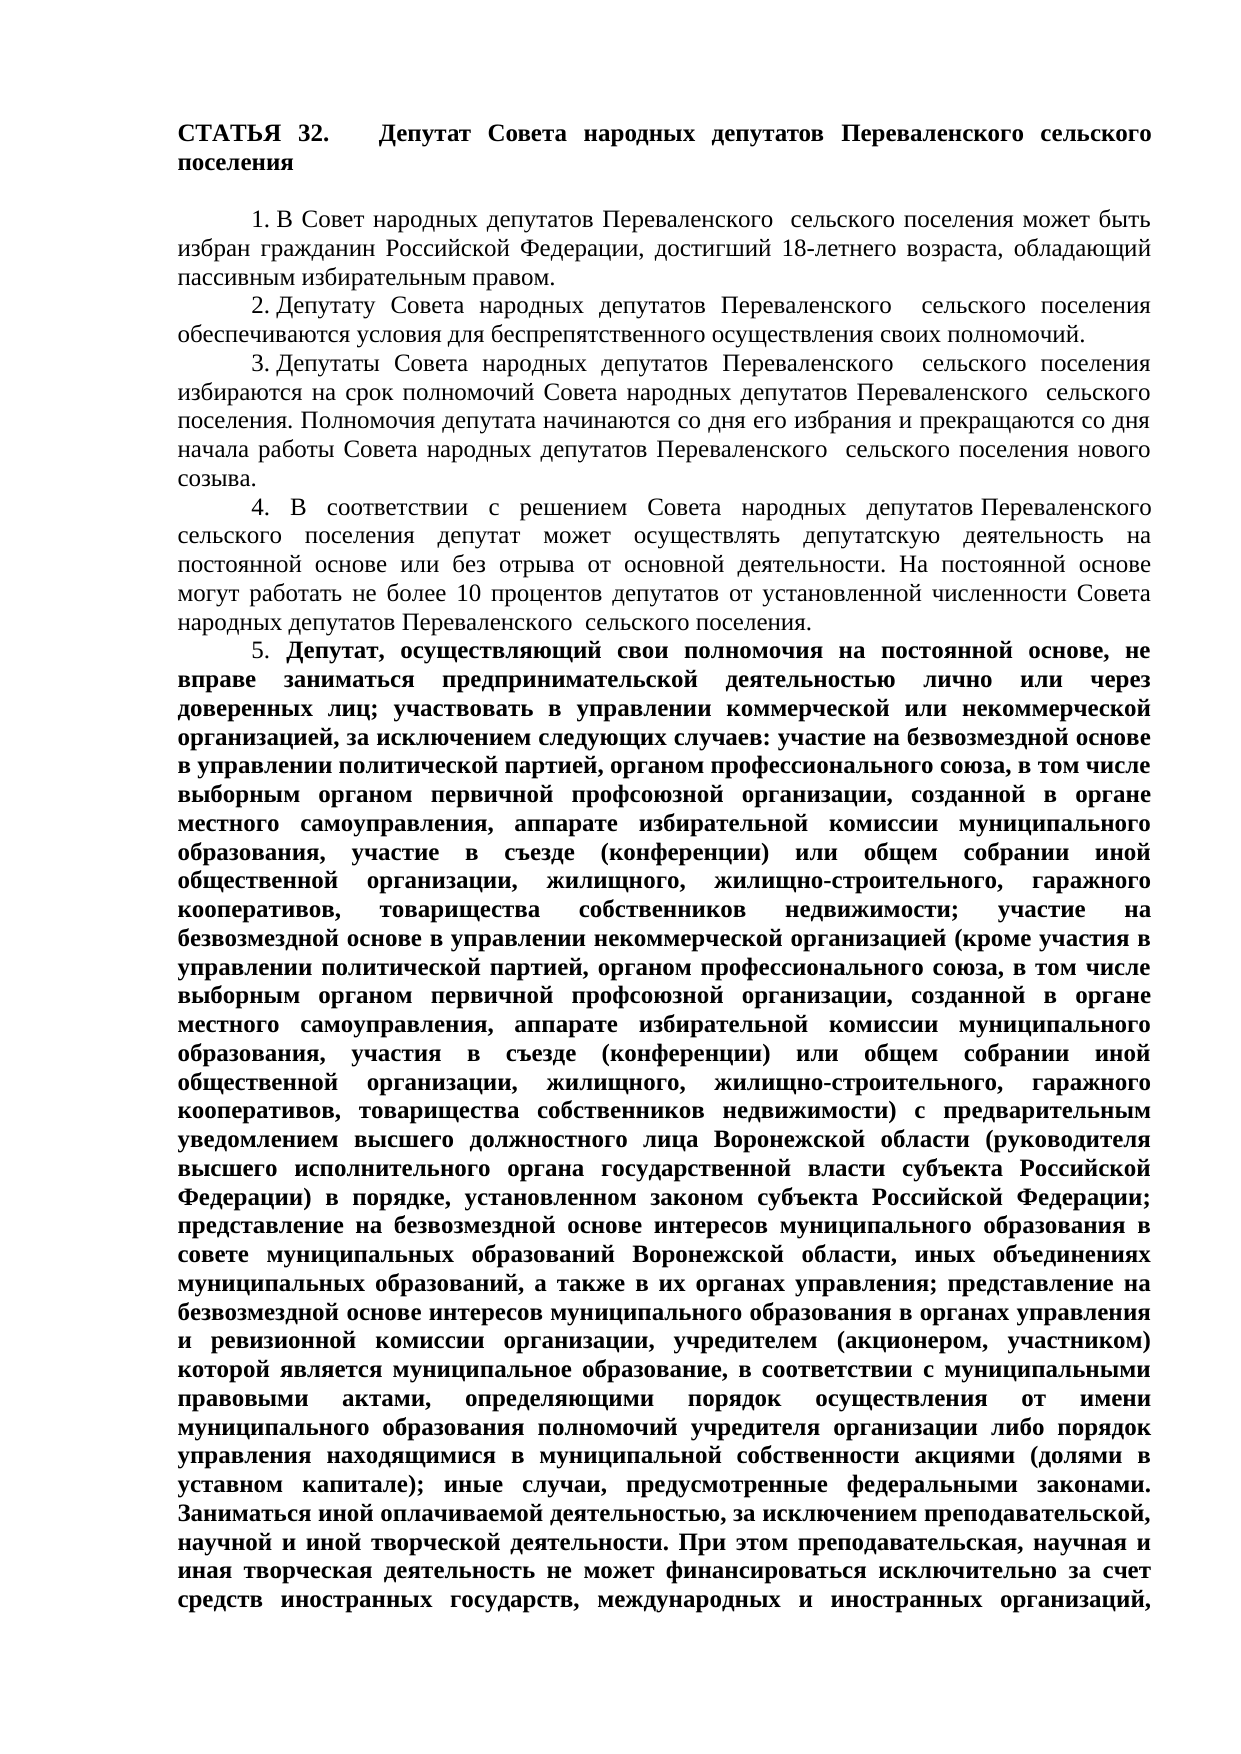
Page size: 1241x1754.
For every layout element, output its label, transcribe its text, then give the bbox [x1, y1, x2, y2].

text 3. Депутаты Совета народных депутатов Переваленского сельского поселения избираются на срок полномочий Совета народных депутатов Переваленского сельского поселения. Полномочия депутата начинаются со дня его избрания и прекращаются со дня начала работы Совета народных депутатов Переваленского сельского поселения нового созыва. [177, 348, 1152, 492]
text 1. В Совет народных депутатов Переваленского сельского поселения может быть избран гражданин Российской Федерации, достигший 18-летнего возраста, обладающий пассивным избирательным правом. [177, 204, 1152, 291]
text СТАТЬЯ 32. Депутат Совета народных депутатов Переваленского сельского поселения [177, 118, 1152, 176]
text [177, 636, 1152, 1613]
text 4. В соответствии с решением Совета народных депутатов Переваленского сельского поселения депутат может осуществлять депутатскую деятельность на постоянной основе или без отрыва от основной деятельности. На постоянной основе могут работать не более 10 процентов депутатов от установленной численности Совета народных депутатов Переваленского сельского поселения. [177, 492, 1152, 636]
text 2. Депутату Совета народных депутатов Переваленского сельского поселения обеспечиваются условия для беспрепятственного осуществления своих полномочий. [177, 291, 1152, 348]
